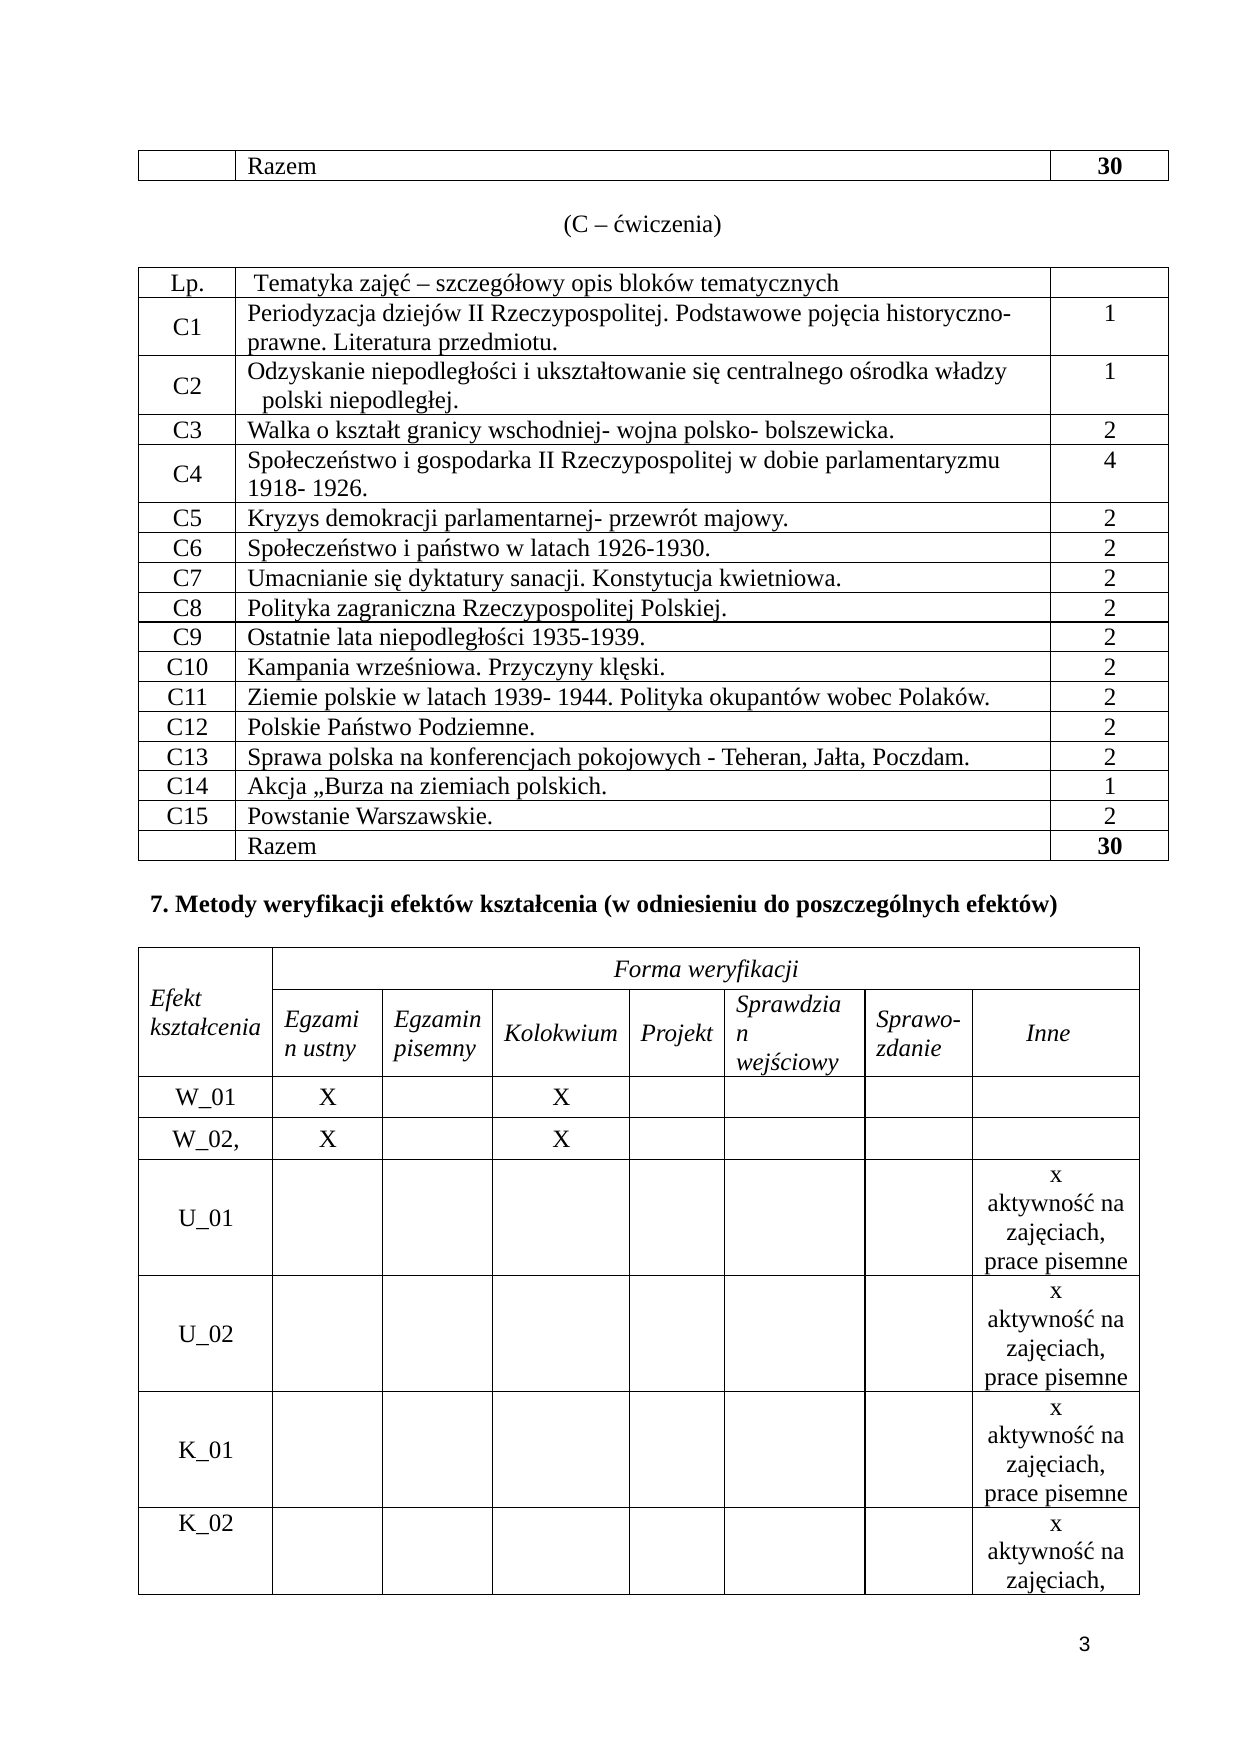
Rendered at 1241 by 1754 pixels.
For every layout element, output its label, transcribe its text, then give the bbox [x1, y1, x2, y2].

table_cell [866, 1276, 972, 1391]
table_cell Periodyzacja dziejów II Rzeczypospolitej. Podstawowe pojęcia historyczno-prawne. Literatura przedmiotu. [236, 298, 1050, 355]
table_cell [383, 1508, 492, 1594]
table_cell [383, 1077, 492, 1117]
table_cell [725, 1508, 864, 1594]
table_cell [973, 1118, 1139, 1158]
table_cell [866, 1392, 972, 1507]
text (C – ćwiczenia) [194, 209, 1090, 238]
table_cell [493, 1160, 629, 1274]
table_cell C15 [139, 801, 235, 830]
table_cell [866, 1077, 972, 1117]
table_cell 30 [1051, 151, 1168, 180]
table_cell X [273, 1118, 382, 1158]
table_cell [630, 1077, 724, 1117]
table_cell Ostatnie lata niepodległości 1935-1939. [236, 623, 1050, 651]
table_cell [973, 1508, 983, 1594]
table_cell X [493, 1118, 629, 1158]
table_cell 2 [1051, 533, 1168, 562]
table_cell Odzyskanie niepodległości i ukształtowanie się centralnego ośrodka władzy polski niepodległej. [236, 356, 1050, 414]
table_cell C12 [139, 712, 235, 741]
table_cell [630, 1118, 724, 1158]
table_cell Egzamin ustny [273, 990, 382, 1076]
table_cell Projekt [630, 990, 724, 1076]
table_cell 4 [1051, 445, 1168, 502]
table_cell [866, 1508, 972, 1594]
table_cell [273, 1276, 382, 1391]
table_cell 2 [1051, 563, 1168, 592]
table_cell C10 [139, 652, 235, 681]
table_cell C9 [139, 623, 235, 651]
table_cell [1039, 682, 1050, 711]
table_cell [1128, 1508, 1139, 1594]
table_cell [139, 831, 235, 860]
table_cell 1 [1051, 356, 1168, 414]
table_cell [630, 1276, 724, 1391]
table_cell [866, 1160, 972, 1274]
table_cell [725, 1118, 864, 1158]
table_cell [630, 1392, 724, 1507]
table_cell [383, 1392, 492, 1507]
table_cell [273, 1160, 382, 1274]
table_cell Polskie Państwo Podziemne. [236, 712, 1050, 741]
table_cell X [493, 1077, 629, 1117]
table_cell Sprawo- zdanie [866, 990, 972, 1076]
table_cell [493, 1508, 629, 1594]
table_cell 2 [1051, 742, 1168, 770]
table_cell K_02 [139, 1508, 272, 1594]
table_cell Kolokwium [493, 990, 629, 1076]
table_cell Akcja „Burza na ziemiach polskich. [236, 771, 1050, 800]
table_cell Sprawa polska na konferencjach pokojowych - Teheran, Jałta, Poczdam. [236, 742, 1050, 770]
table_cell 2 [1051, 623, 1168, 651]
table_cell [273, 1392, 382, 1507]
table_cell [630, 1160, 724, 1274]
table_cell Społeczeństwo i gospodarka II Rzeczypospolitej w dobie parlamentaryzmu 1918- 1926. [236, 445, 1050, 502]
table_cell [383, 1160, 492, 1274]
table_cell K_01 [139, 1392, 272, 1507]
table_cell C14 [139, 771, 235, 800]
table_cell [725, 1077, 864, 1117]
table_cell Walka o kształt granicy wschodniej- wojna polsko- bolszewicka. [236, 415, 1050, 444]
table_cell 2 [1051, 503, 1168, 532]
table_cell [383, 1276, 492, 1391]
table_cell [383, 1118, 492, 1158]
table_cell [725, 1276, 864, 1391]
table_cell W_02, [139, 1118, 272, 1158]
table_cell [493, 1392, 629, 1507]
table_cell [493, 1276, 629, 1391]
table_cell [725, 1392, 864, 1507]
table_cell [139, 151, 235, 180]
text 7. Metody weryfikacji efektów kształcenia (w odniesieniu do poszczególnych efektów) [150, 889, 1090, 918]
table_header Efekt kształcenia [139, 948, 272, 1076]
table_cell C7 [139, 563, 235, 592]
table_cell Kryzys demokracji parlamentarnej- przewrót majowy. [236, 503, 1050, 532]
table_cell X [273, 1077, 382, 1117]
table_cell C1 [139, 298, 235, 355]
table_cell Umacnianie się dyktatury sanacji. Konstytucja kwietniowa. [236, 563, 1050, 592]
table_header Forma weryfikacji [273, 948, 1139, 988]
table_cell Egzamin pisemny [383, 990, 492, 1076]
table_cell 2 [1051, 415, 1168, 444]
table_cell [725, 1160, 864, 1274]
table_cell U_02 [139, 1276, 272, 1391]
table_cell 2 [1051, 682, 1168, 711]
table_cell C8 [139, 593, 235, 621]
table_cell 2 [1051, 801, 1168, 830]
table_cell W_01 [139, 1077, 272, 1117]
table_cell [973, 1077, 1139, 1117]
table_cell C13 [139, 742, 235, 770]
table_cell C4 [139, 445, 235, 502]
table_cell Społeczeństwo i państwo w latach 1926-1930. [236, 533, 1050, 562]
table_cell C5 [139, 503, 235, 532]
table_cell 2 [1051, 593, 1168, 621]
table_header Lp. [139, 268, 235, 297]
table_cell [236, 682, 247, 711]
table_cell U_01 [139, 1160, 272, 1274]
table_cell [630, 1508, 724, 1594]
table_cell 1 [1051, 298, 1168, 355]
table_cell [273, 1508, 382, 1594]
table_header Tematyka zajęć – szczegółowy opis bloków tematycznych [236, 268, 1050, 297]
table_cell 1 [1051, 771, 1168, 800]
table_cell C3 [139, 415, 235, 444]
table_cell Inne [973, 990, 1139, 1076]
table_cell 2 [1051, 712, 1168, 741]
table_cell Polityka zagraniczna Rzeczypospolitej Polskiej. [236, 593, 1050, 621]
table_cell Powstanie Warszawskie. [236, 801, 1050, 830]
table_cell C6 [139, 533, 235, 562]
table_cell [866, 1118, 972, 1158]
table_cell C2 [139, 356, 235, 414]
table_cell Kampania wrześniowa. Przyczyny klęski. [236, 652, 1050, 681]
table_header [1051, 268, 1168, 297]
table_cell 30 [1051, 831, 1168, 860]
table_cell 2 [1051, 652, 1168, 681]
